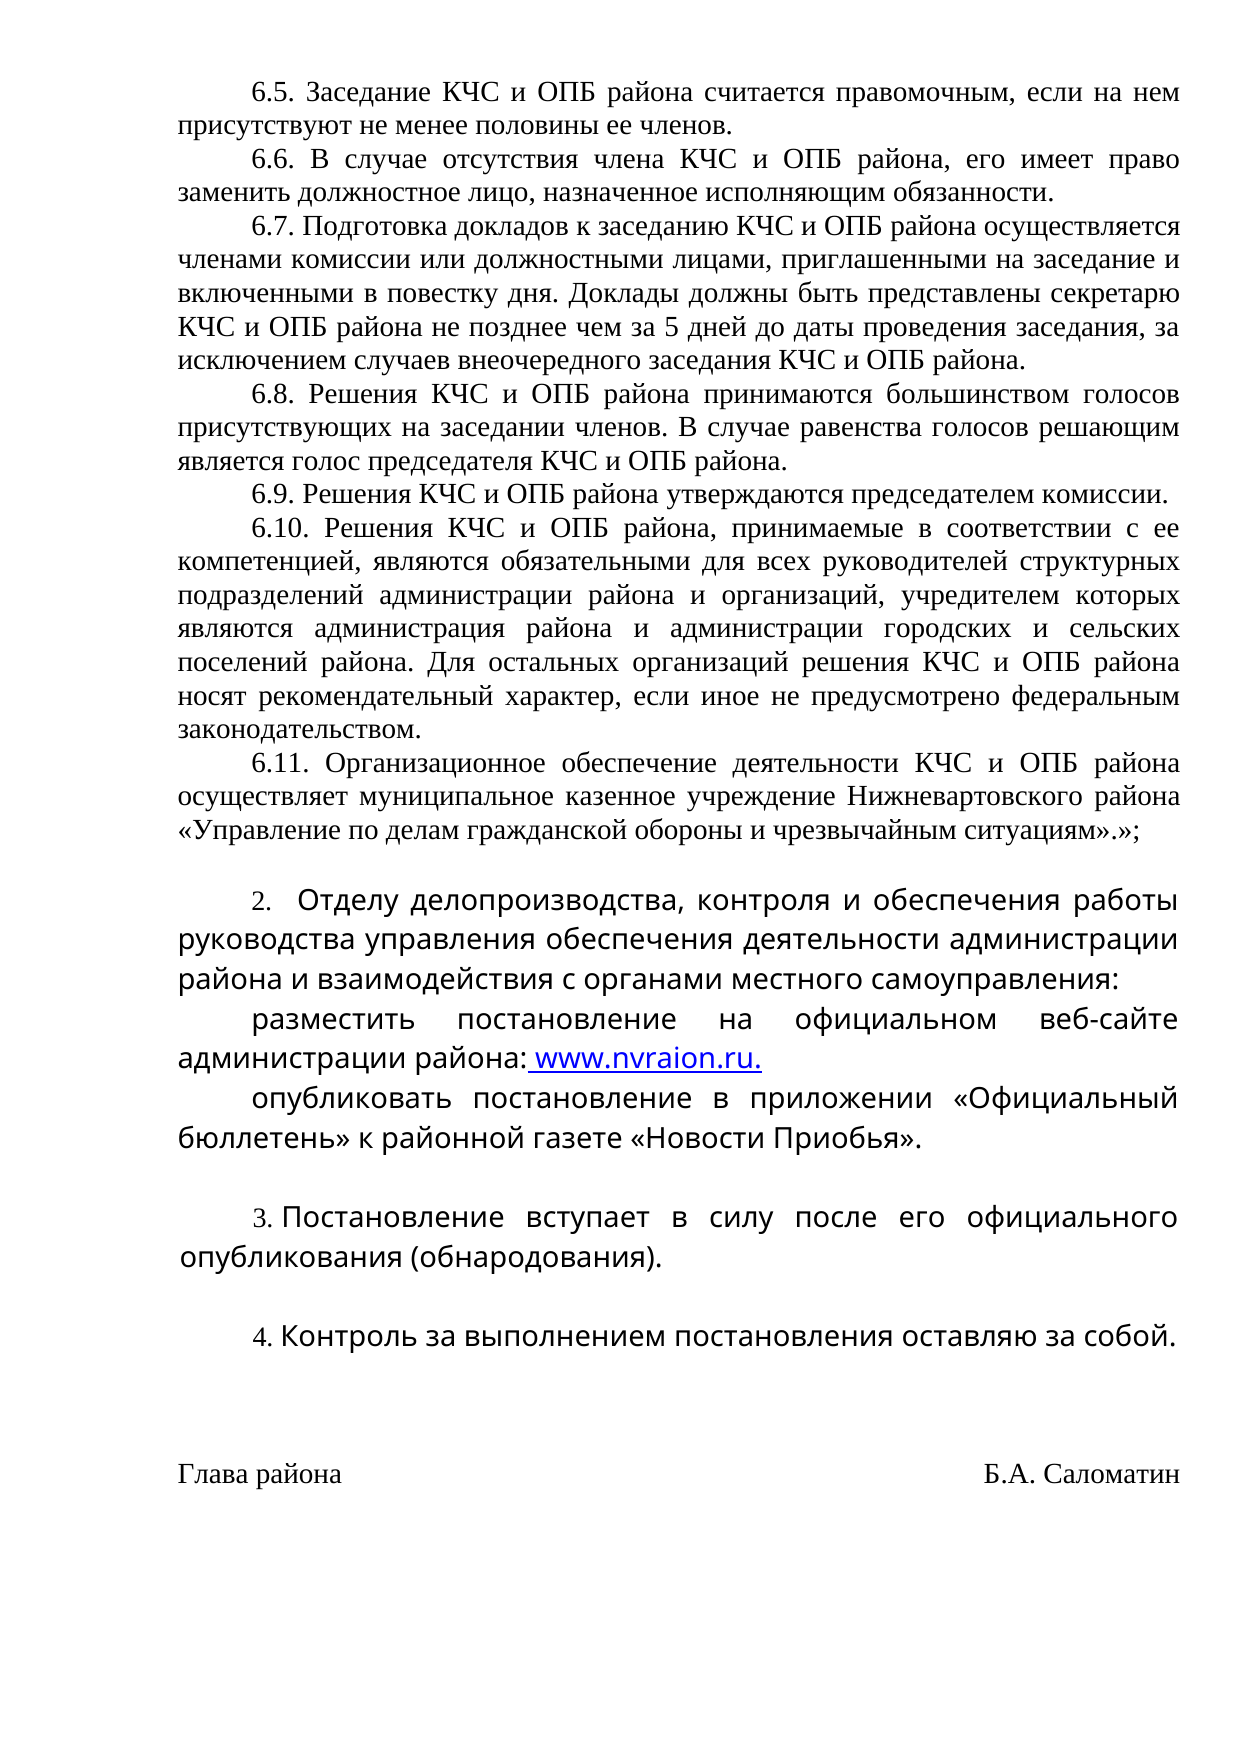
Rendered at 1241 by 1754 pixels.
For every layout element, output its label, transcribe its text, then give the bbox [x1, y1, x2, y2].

text 6.6. В случае отсутствия члена КЧС и ОПБ района, его имеет право заменить должностное лицо, назначенное исполняющим обязанности. [177, 141, 1181, 208]
list Контроль за выполнением постановления оставляю за собой. [179, 1315, 1181, 1355]
list Отделу делопроизводства, контроля и обеспечения работы руководства управления обеспечения деятельности администрации района и взаимодействия с органами местного самоуправления: [177, 879, 1179, 998]
text 6.7. Подготовка докладов к заседанию КЧС и ОПБ района осуществляется членами комиссии или должностными лицами, приглашенными на заседание и включенными в повестку дня. Доклады должны быть представлены секретарю КЧС и ОПБ района не позднее чем за 5 дней до даты проведения заседания, за исключением случаев внеочередного заседания КЧС и ОПБ района. [177, 208, 1181, 376]
text 6.9. Решения КЧС и ОПБ района утверждаются председателем комиссии. [177, 476, 1181, 510]
text опубликовать постановление в приложении «Официальный бюллетень» к районной газете «Новости Приобья». [177, 1077, 1179, 1157]
text Глава района Б.А. Саломатин [177, 1456, 1181, 1489]
text 6.5. Заседание КЧС и ОПБ района считается правомочным, если на нем присутствуют не менее половины ее членов. [177, 74, 1181, 141]
text разместить постановление на официальном веб-сайте администрации района: www.nvraion.ru. [177, 998, 1179, 1077]
list Постановление вступает в силу после его официального опубликования (обнародования). [179, 1196, 1179, 1276]
text 6.10. Решения КЧС и ОПБ района, принимаемые в соответствии с ее компетенцией, являются обязательными для всех руководителей структурных подразделений администрации района и организаций, учредителем которых являются администрация района и администрации городских и сельских поселений района. Для остальных организаций решения КЧС и ОПБ района носят рекомендательный характер, если иное не предусмотрено федеральным законодательством. [177, 510, 1181, 745]
text 6.8. Решения КЧС и ОПБ района принимаются большинством голосов присутствующих на заседании членов. В случае равенства голосов решающим является голос председателя КЧС и ОПБ района. [177, 376, 1181, 476]
text 6.11. Организационное обеспечение деятельности КЧС и ОПБ района осуществляет муниципальное казенное учреждение Нижневартовского района «Управление по делам гражданской обороны и чрезвычайным ситуациям».»; [177, 745, 1181, 845]
